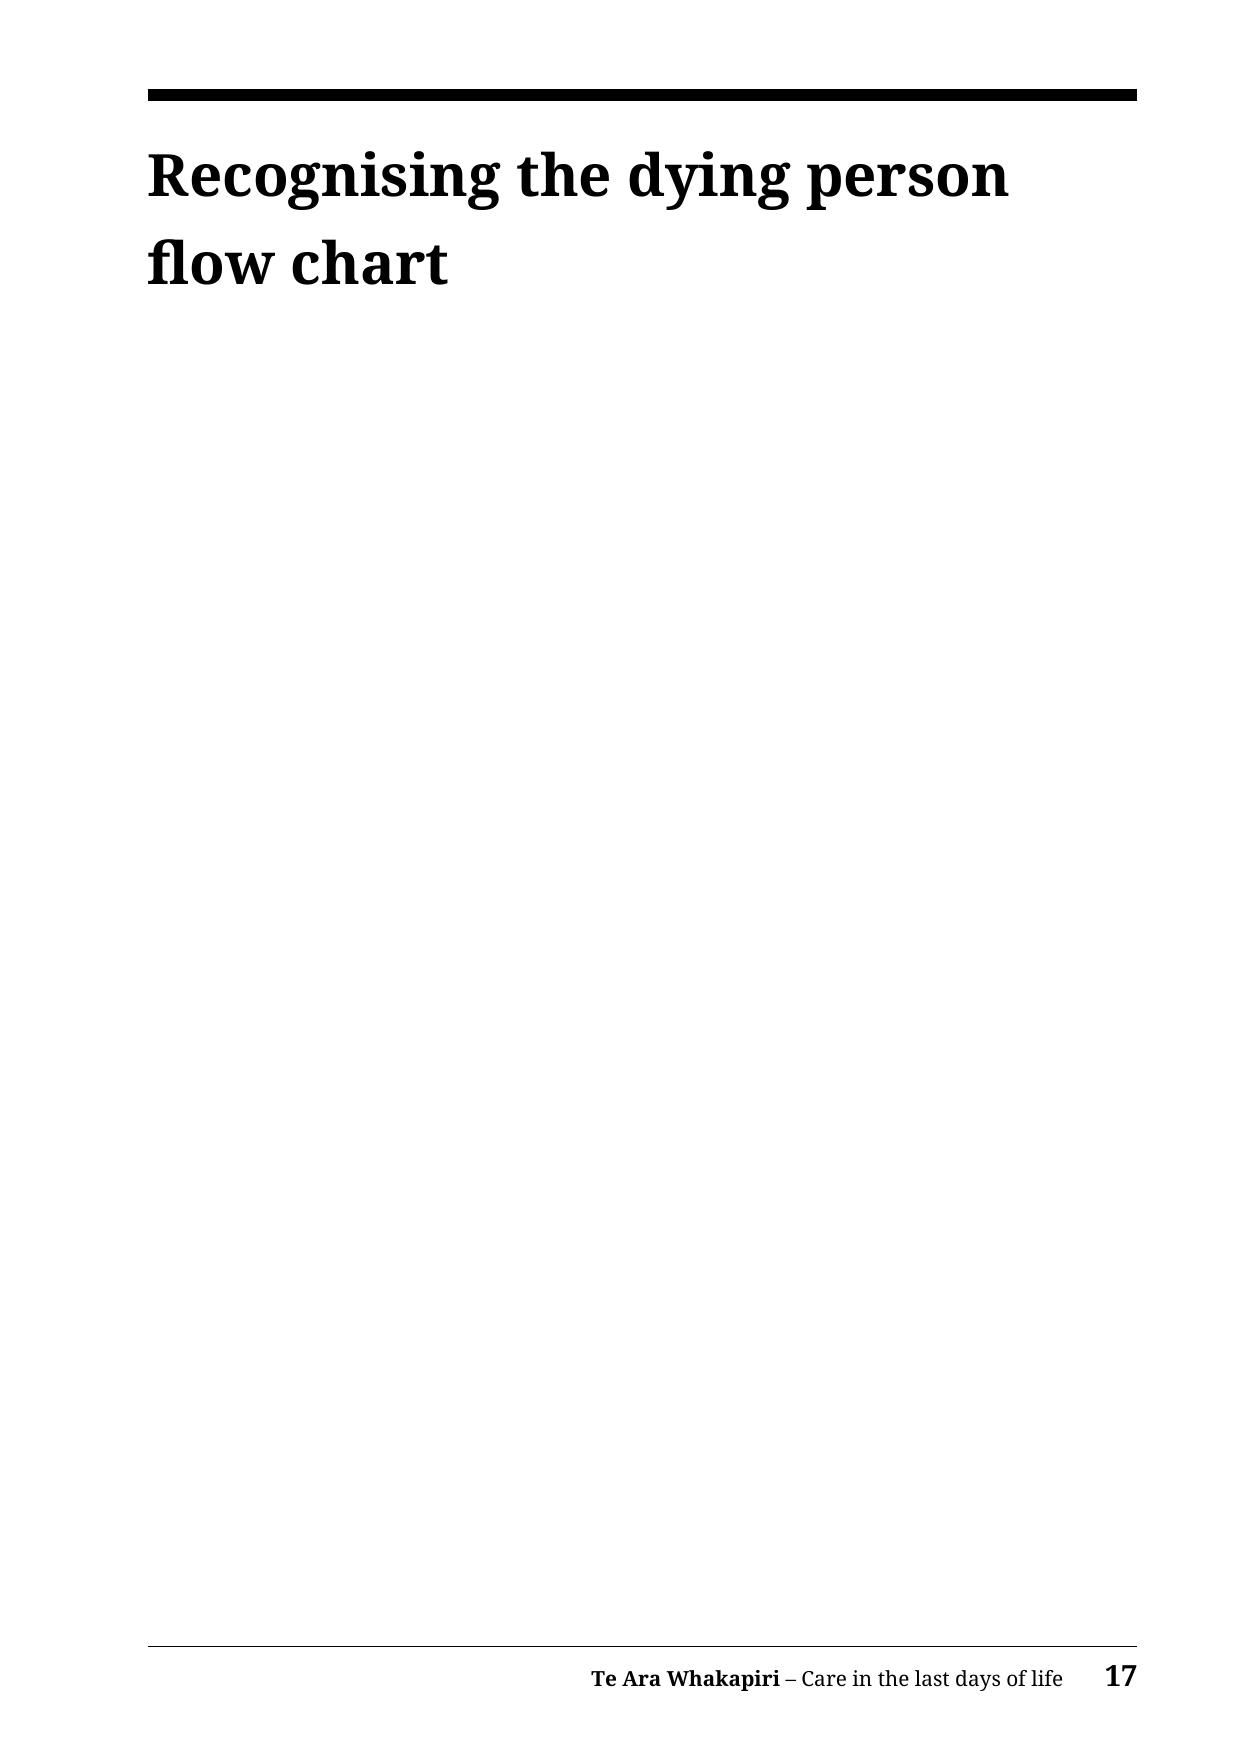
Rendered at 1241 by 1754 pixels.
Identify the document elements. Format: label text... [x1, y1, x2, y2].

subtitle Recognising the dying person flow chart [148, 101, 1137, 301]
